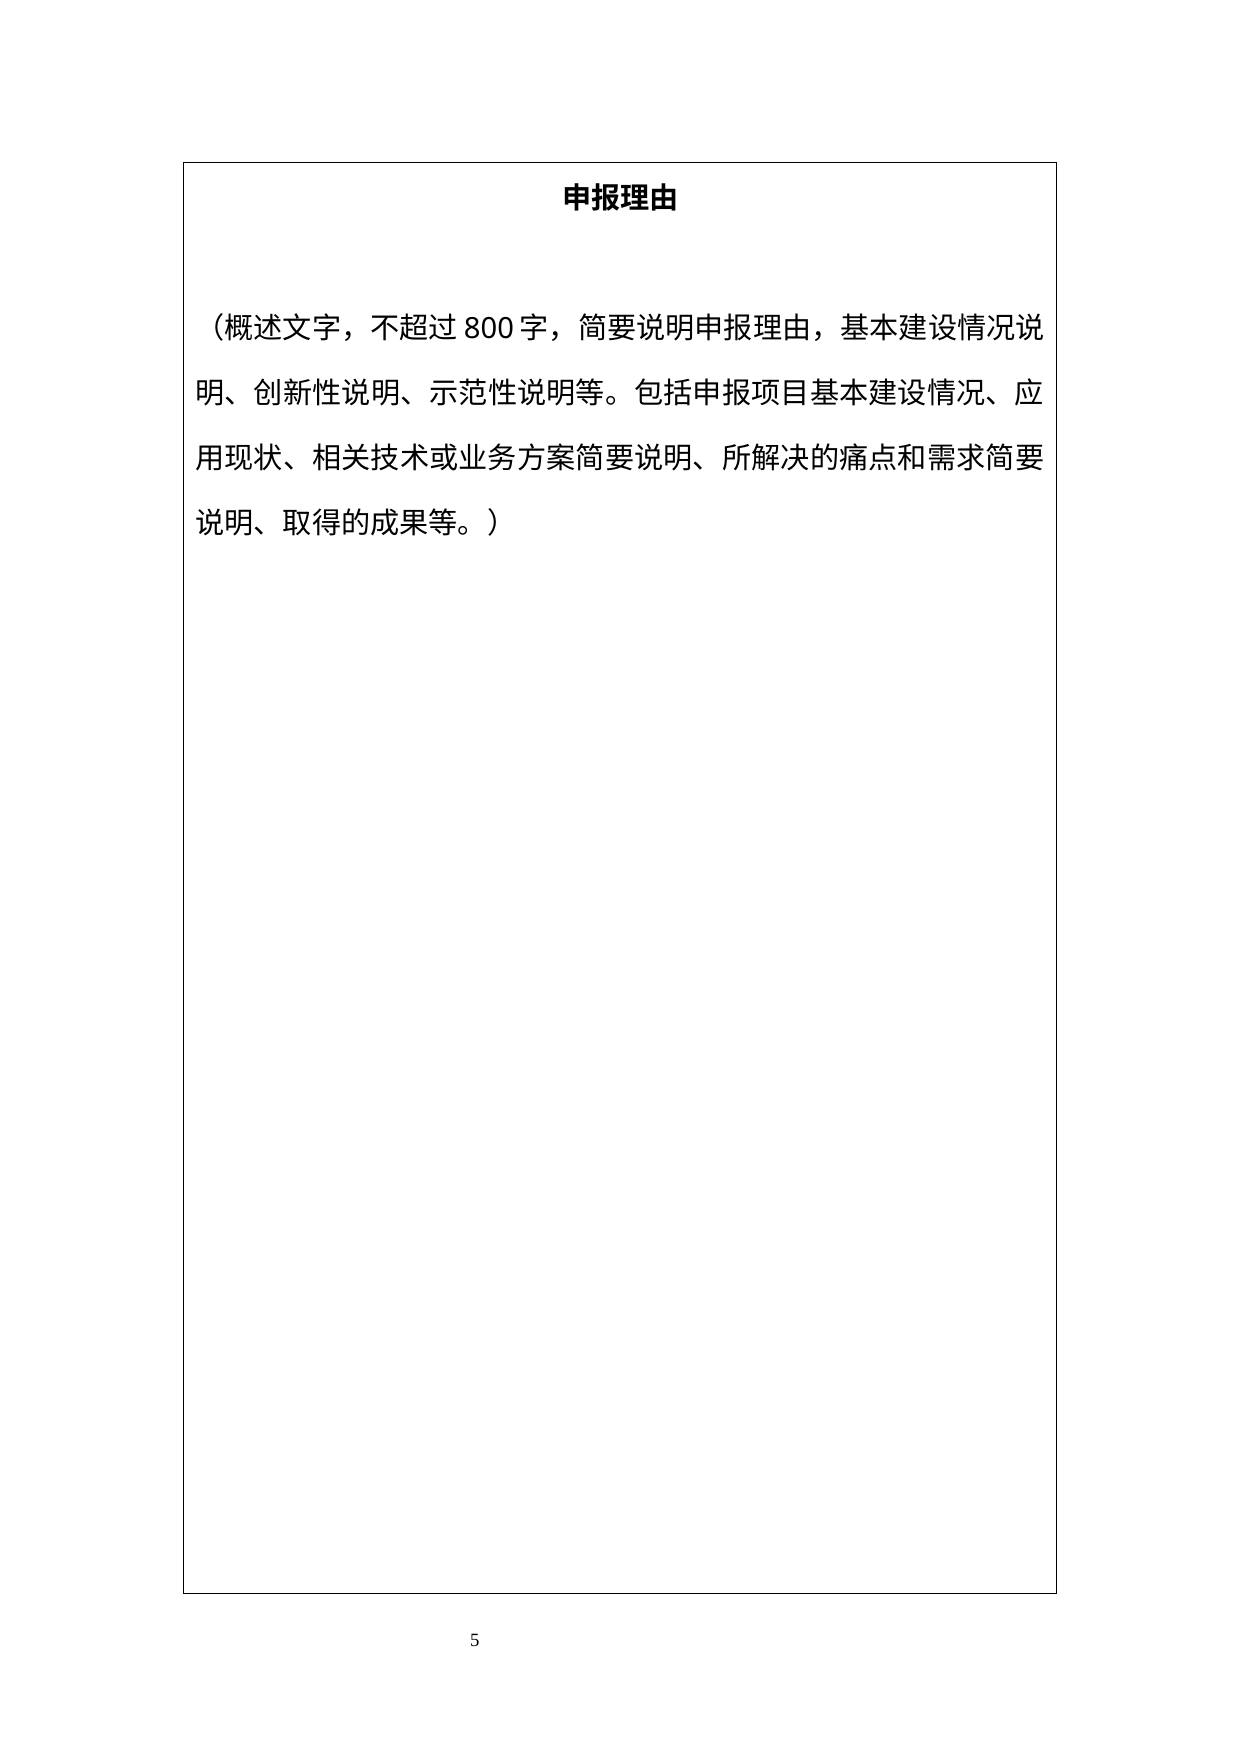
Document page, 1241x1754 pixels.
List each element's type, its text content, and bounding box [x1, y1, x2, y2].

table_cell 申报理由 （概述文字，不超过800字，简要说明申报理由，基本建设情况说明、创新性说明、示范性说明等。包括申报项目基本建设情况、应用现状、相关技术或业务方案简要说明、所解决的痛点和需求简要说明、取得的成果等。） [184, 163, 1056, 1593]
